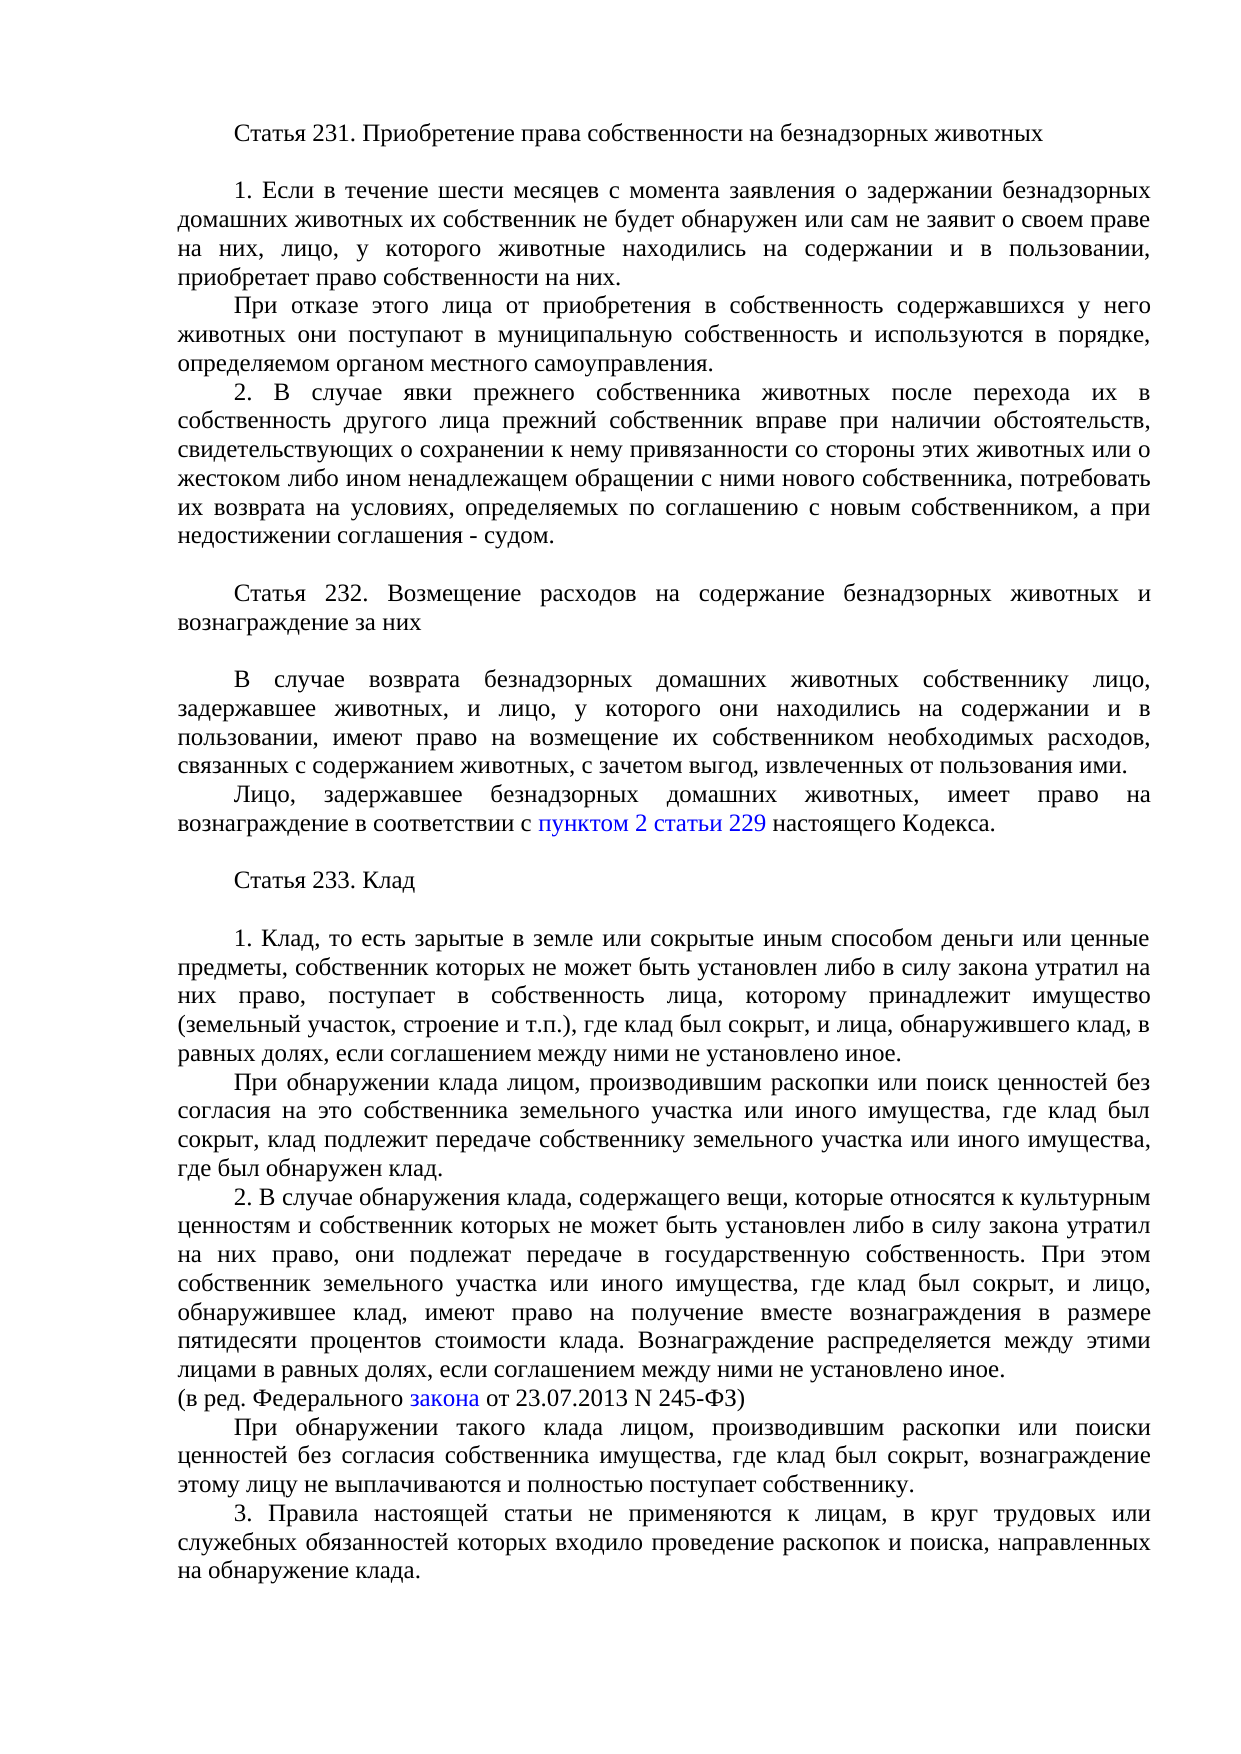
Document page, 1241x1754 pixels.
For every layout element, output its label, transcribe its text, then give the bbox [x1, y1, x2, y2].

text (в ред. Федерального закона от 23.07.2013 N 245-ФЗ) [177, 1383, 1152, 1412]
text Статья 232. Возмещение расходов на содержание безнадзорных животных и вознаграждение за них [177, 578, 1152, 636]
text Статья 233. Клад [177, 866, 1152, 894]
text При отказе этого лица от приобретения в собственность содержавшихся у него животных они поступают в муниципальную собственность и используются в порядке, определяемом органом местного самоуправления. [177, 291, 1152, 377]
text Статья 231. Приобретение права собственности на безнадзорных животных [177, 118, 1152, 147]
text 3. Правила настоящей статьи не применяются к лицам, в круг трудовых или служебных обязанностей которых входило проведение раскопок и поиска, направленных на обнаружение клада. [177, 1498, 1152, 1584]
text 1. Если в течение шести месяцев с момента заявления о задержании безнадзорных домашних животных их собственник не будет обнаружен или сам не заявит о своем праве на них, лицо, у которого животные находились на содержании и в пользовании, приобретает право собственности на них. [177, 176, 1152, 291]
text При обнаружении такого клада лицом, производившим раскопки или поиски ценностей без согласия собственника имущества, где клад был сокрыт, вознаграждение этому лицу не выплачиваются и полностью поступает собственнику. [177, 1412, 1152, 1498]
text При обнаружении клада лицом, производившим раскопки или поиск ценностей без согласия на это собственника земельного участка или иного имущества, где клад был сокрыт, клад подлежит передаче собственнику земельного участка или иного имущества, где был обнаружен клад. [177, 1067, 1152, 1182]
text 1. Клад, то есть зарытые в земле или сокрытые иным способом деньги или ценные предметы, собственник которых не может быть установлен либо в силу закона утратил на них право, поступает в собственность лица, которому принадлежит имущество (земельный участок, строение и т.п.), где клад был сокрыт, и лица, обнаружившего клад, в равных долях, если соглашением между ними не установлено иное. [177, 923, 1152, 1067]
text 2. В случае явки прежнего собственника животных после перехода их в собственность другого лица прежний собственник вправе при наличии обстоятельств, свидетельствующих о сохранении к нему привязанности со стороны этих животных или о жестоком либо ином ненадлежащем обращении с ними нового собственника, потребовать их возврата на условиях, определяемых по соглашению с новым собственником, а при недостижении соглашения - судом. [177, 377, 1152, 549]
text В случае возврата безнадзорных домашних животных собственнику лицо, задержавшее животных, и лицо, у которого они находились на содержании и в пользовании, имеют право на возмещение их собственником необходимых расходов, связанных с содержанием животных, с зачетом выгод, извлеченных от пользования ими. [177, 664, 1152, 779]
text 2. В случае обнаружения клада, содержащего вещи, которые относятся к культурным ценностям и собственник которых не может быть установлен либо в силу закона утратил на них право, они подлежат передаче в государственную собственность. При этом собственник земельного участка или иного имущества, где клад был сокрыт, и лицо, обнаружившее клад, имеют право на получение вместе вознаграждения в размере пятидесяти процентов стоимости клада. Вознаграждение распределяется между этими лицами в равных долях, если соглашением между ними не установлено иное. [177, 1182, 1152, 1383]
text Лицо, задержавшее безнадзорных домашних животных, имеет право на вознаграждение в соответствии с пунктом 2 статьи 229 настоящего Кодекса. [177, 779, 1152, 837]
